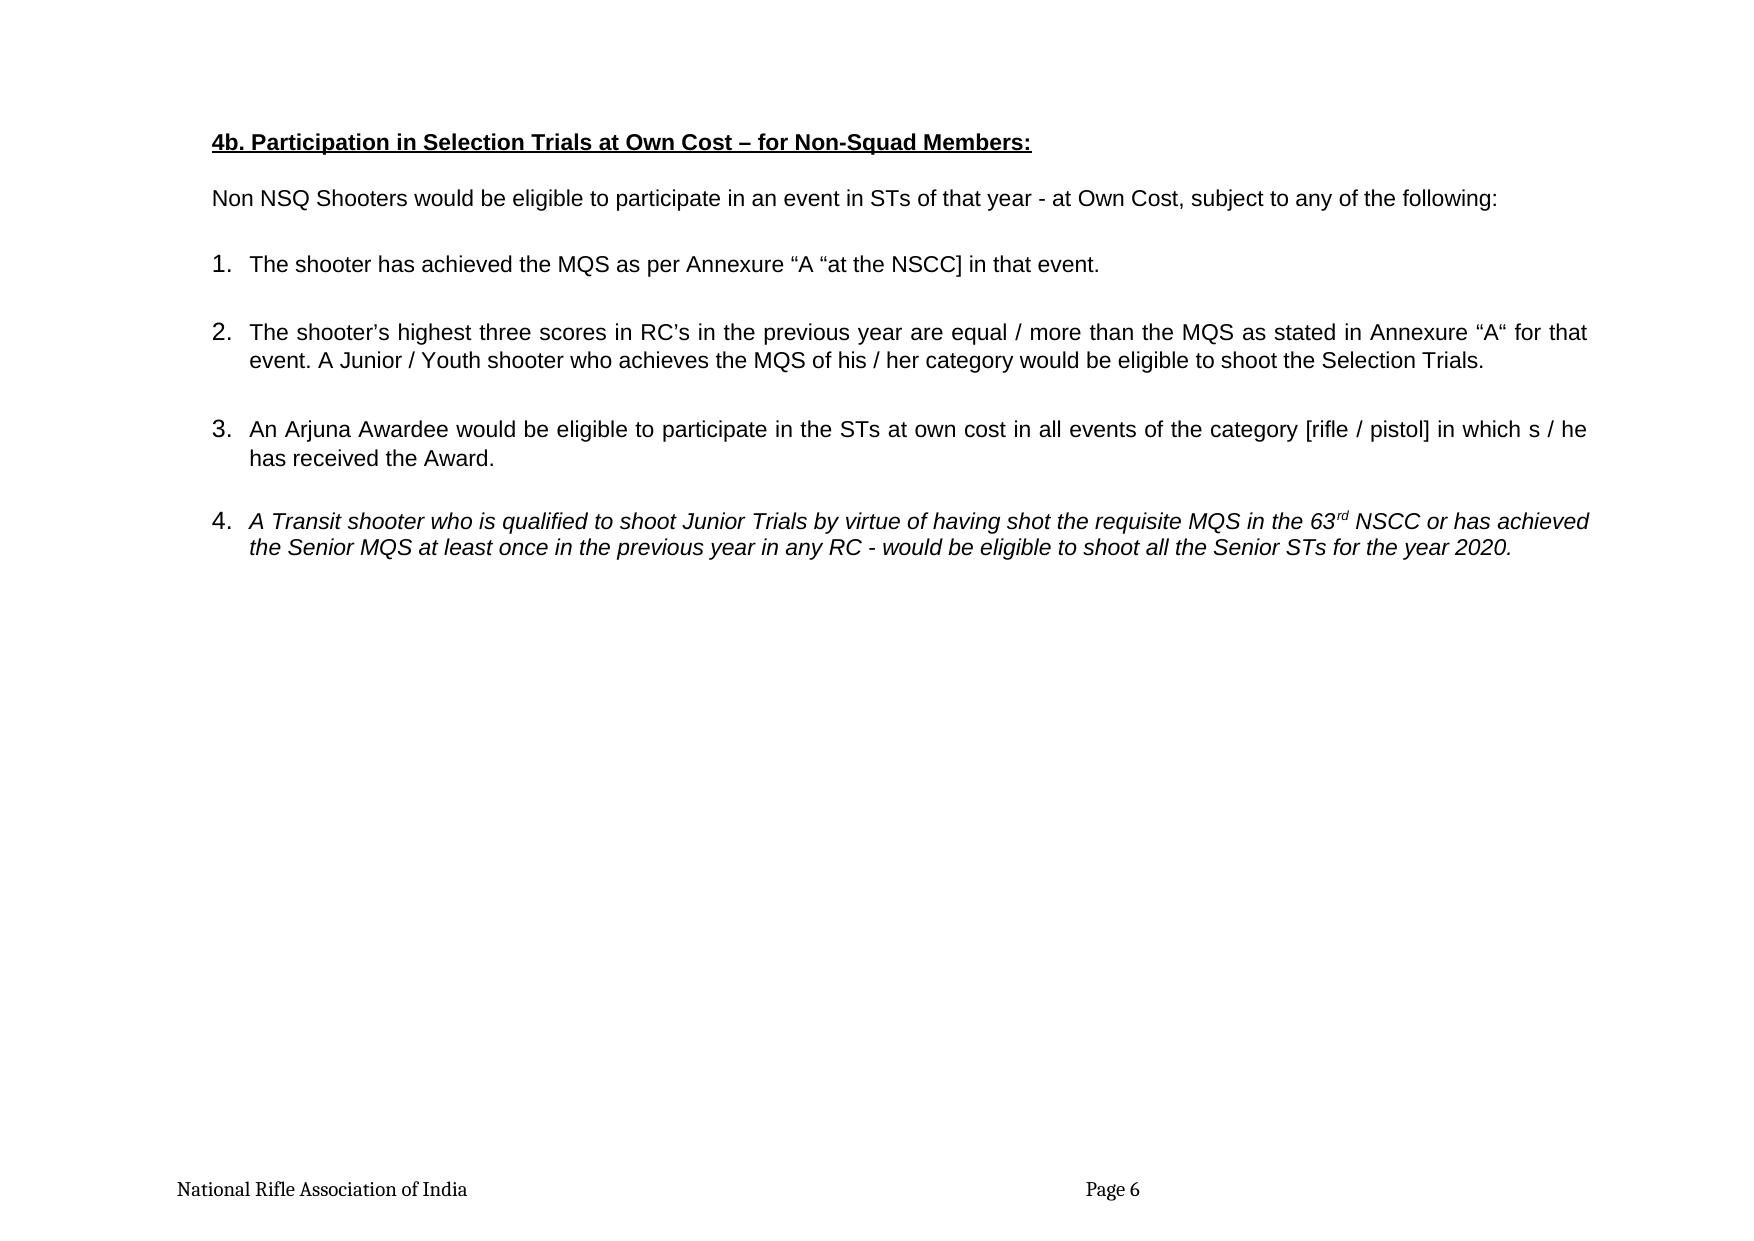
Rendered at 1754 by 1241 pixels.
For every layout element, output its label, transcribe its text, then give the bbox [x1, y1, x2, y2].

text 4b. Participation in Selection Trials at Own Cost – for Non-Squad Members: [212, 128, 1603, 155]
list An Arjuna Awardee would be eligible to participate in the STs at own cost in all events of the category [rifle / pistol] in which s / he has received the Award. [212, 414, 1589, 472]
list The shooter’s highest three scores in RC’s in the previous year are equal / more than the MQS as stated in Annexure “A“ for that event. A Junior / Youth shooter who achieves the MQS of his / her category would be eligible to shoot the Selection Trials. [212, 317, 1589, 374]
list A Transit shooter who is qualified to shoot Junior Trials by virtue of having shot the requisite MQS in the 63rd NSCC or has achieved the Senior MQS at least once in the previous year in any RC - would be eligible to shoot all the Senior STs for the year 2020. [212, 508, 1589, 561]
text Non NSQ Shooters would be eligible to participate in an event in STs of that year - at Own Cost, subject to any of the following: [212, 185, 1589, 212]
list The shooter has achieved the MQS as per Annexure “A “at the NSCC] in that event. [212, 249, 1589, 278]
